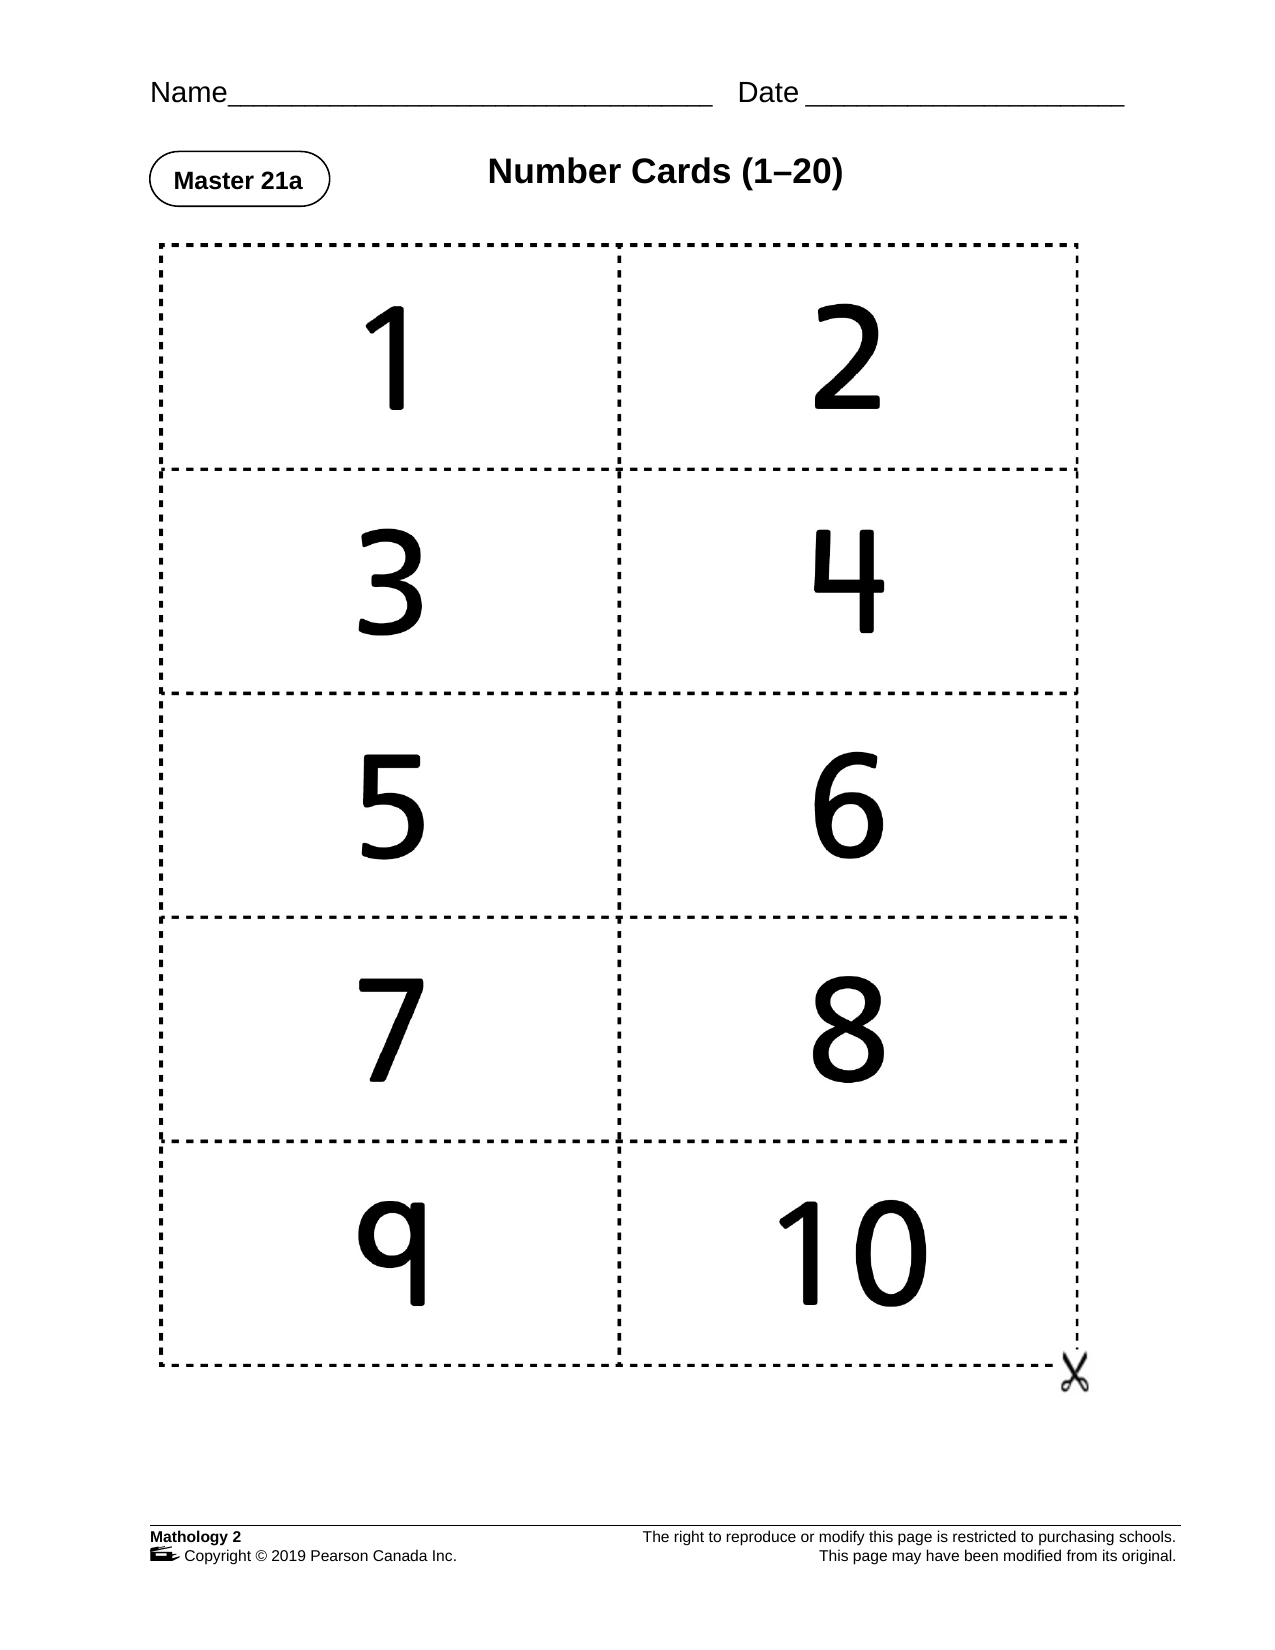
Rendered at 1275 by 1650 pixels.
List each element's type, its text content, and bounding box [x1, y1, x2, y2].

picture [1059, 1350, 1092, 1395]
picture [150, 1546, 180, 1561]
picture [159, 243, 1079, 1367]
text Number Cards (1–20) [306, 150, 1181, 191]
